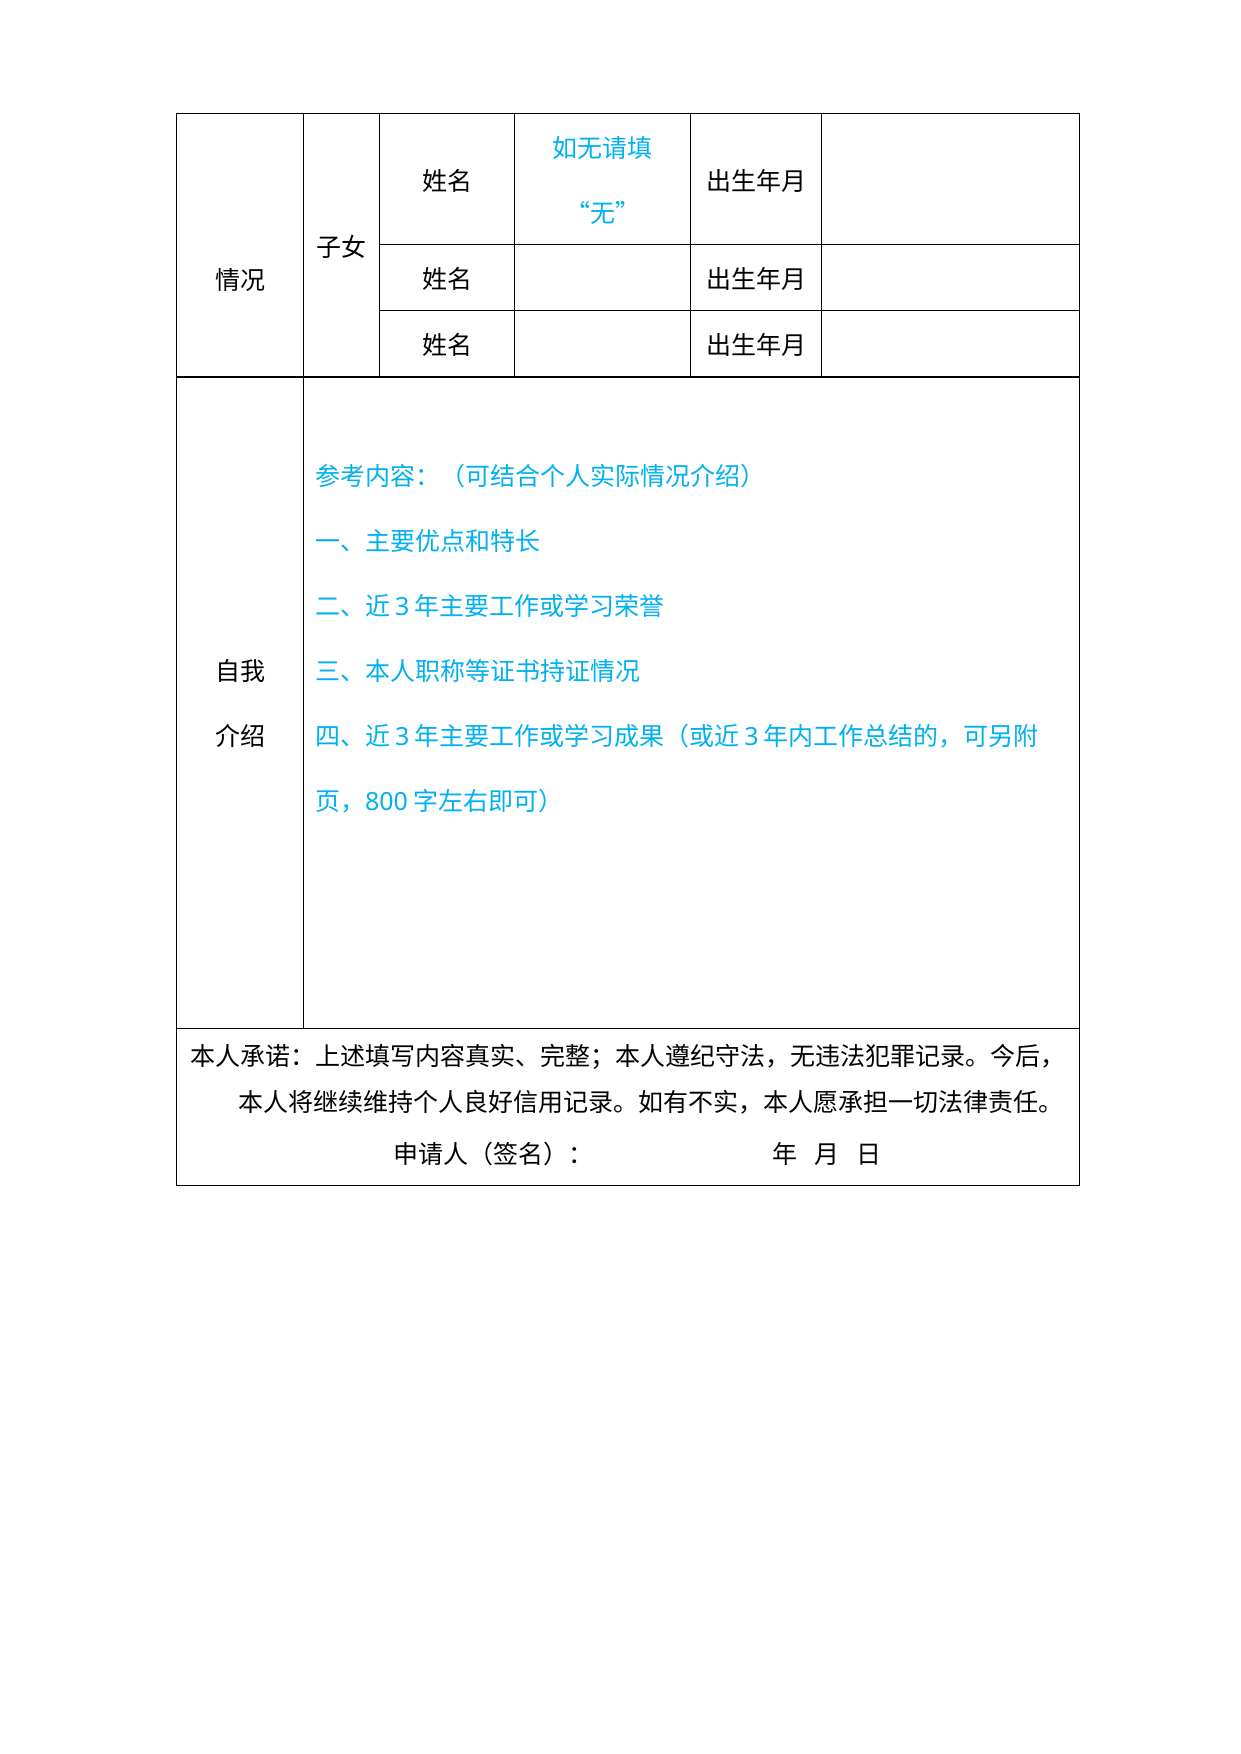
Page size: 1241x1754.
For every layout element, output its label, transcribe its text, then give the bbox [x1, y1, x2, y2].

table_cell 子女 [304, 114, 379, 376]
table_cell 姓名 [380, 245, 514, 310]
table_cell 本人承诺：上述填写内容真实、完整；本人遵纪守法，无违法犯罪记录。今后， 本人将继续维持个人良好信用记录。如有不实，本人愿承担一切法律责任。 申请人（签名）： 年 月 日 [177, 1029, 1079, 1185]
table_cell 姓名 [380, 114, 514, 244]
table_cell 出生年月 [691, 114, 821, 244]
table_cell [822, 311, 1079, 376]
table_cell [822, 114, 1079, 244]
table_cell 姓名 [380, 311, 514, 376]
table_cell [515, 311, 690, 376]
table_cell [515, 245, 690, 310]
table_cell 出生年月 [691, 311, 821, 376]
table_cell [822, 245, 1079, 310]
table_cell 参考内容：（可结合个人实际情况介绍） 一、主要优点和特长 二、近3年主要工作或学习荣誉 三、本人职称等证书持证情况 四、近3年主要工作或学习成果（或近3年内工作总结的，可另附页，800字左右即可） [304, 378, 1079, 1027]
table_cell 出生年月 [691, 245, 821, 310]
table_cell 如无请填“无” [515, 114, 690, 244]
table_cell 自我 介绍 [177, 378, 303, 1027]
